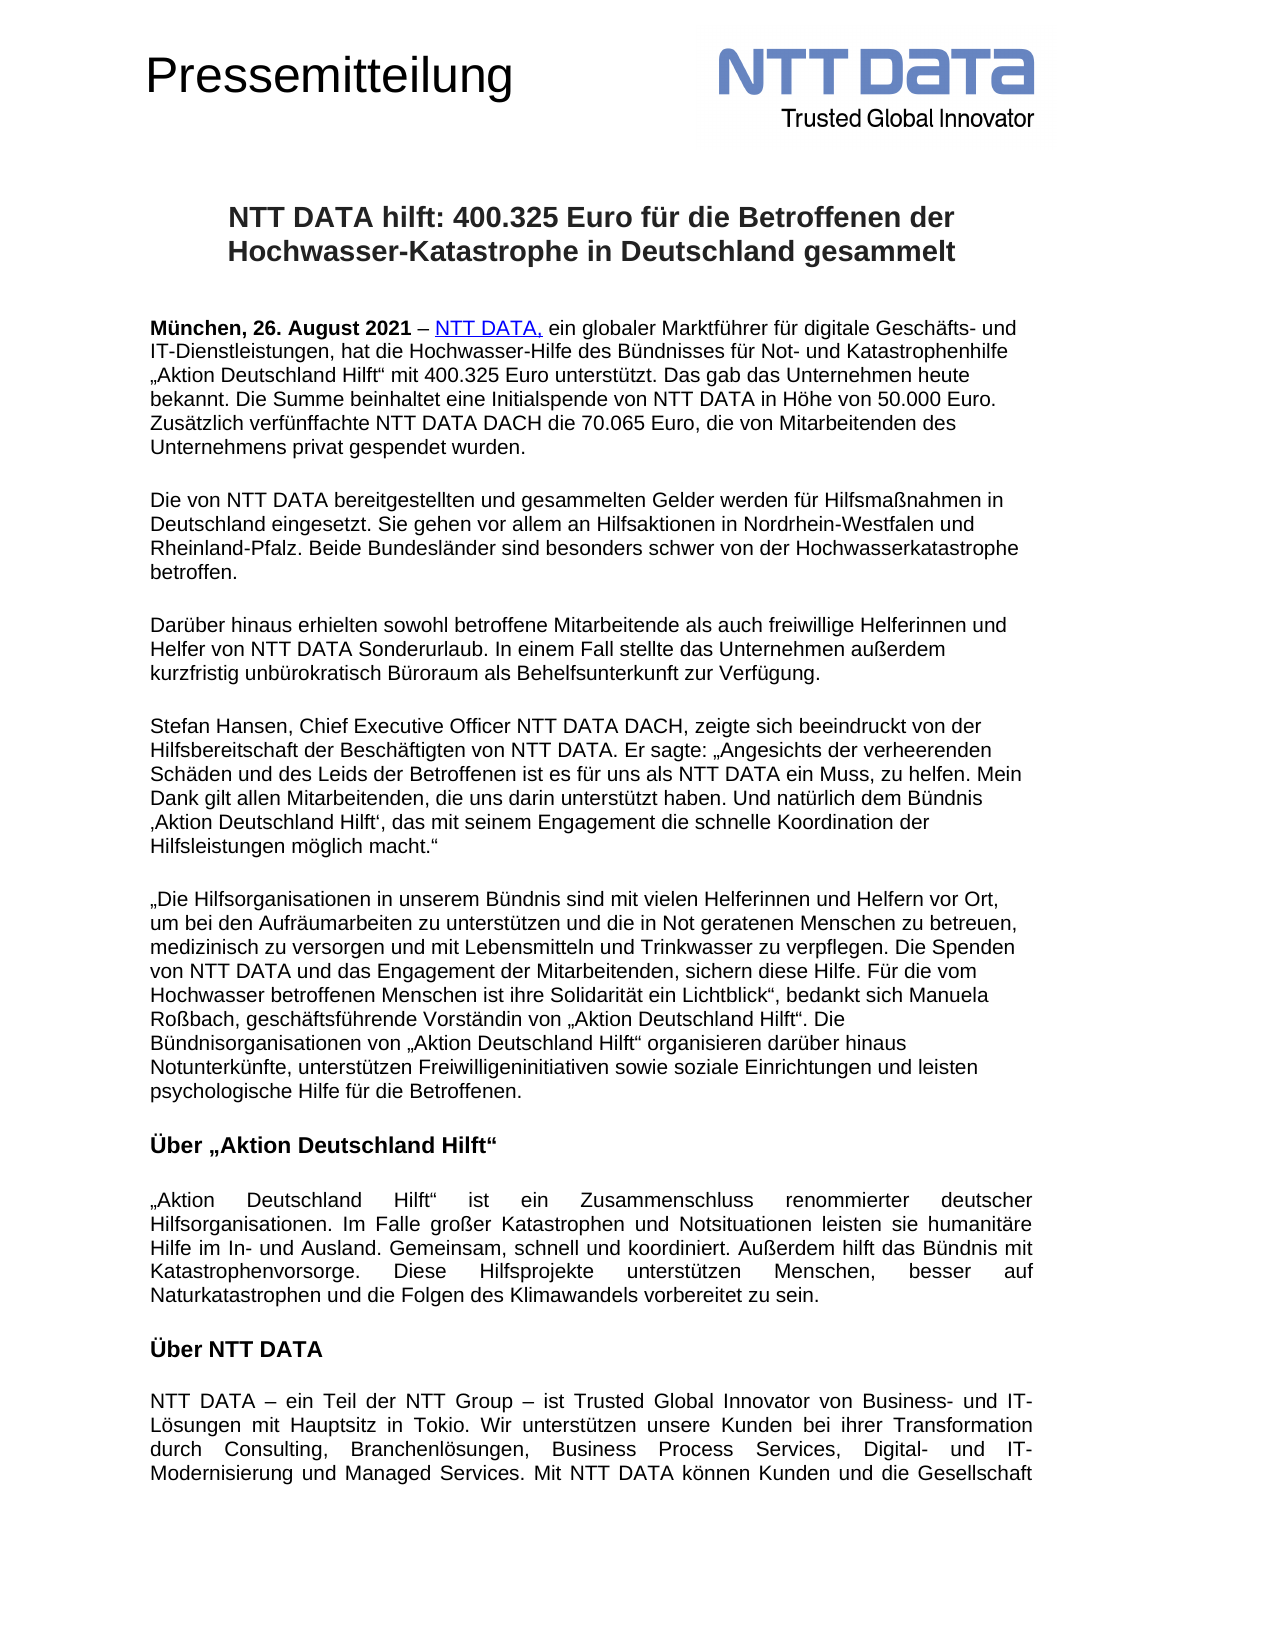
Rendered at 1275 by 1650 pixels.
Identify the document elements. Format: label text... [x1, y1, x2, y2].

text München, 26. August 2021 – NTT DATA, ein globaler Marktführer für digitale Geschäfts- und IT-Dienstleistungen, hat die Hochwasser-Hilfe des Bündnisses für Not- und Katastrophenhilfe „Aktion Deutschland Hilft“ mit 400.325 Euro unterstützt. Das gab das Unternehmen heute bekannt. Die Summe beinhaltet eine Initialspende von NTT DATA in Höhe von 50.000 Euro. Zusätzlich verfünffachte NTT DATA DACH die 70.065 Euro, die von Mitarbeitenden des Unternehmens privat gespendet wurden. [150, 315, 1034, 459]
text „Aktion Deutschland Hilft“ ist ein Zusammenschluss renommierter deutscher Hilfsorganisationen. Im Falle großer Katastrophen und Notsituationen leisten sie humanitäre Hilfe im In- und Ausland. Gemeinsam, schnell und koordiniert. Außerdem hilft das Bündnis mit Katastrophenvorsorge. Diese Hilfsprojekte unterstützen Menschen, besser auf Naturkatastrophen und die Folgen des Klimawandels vorbereitet zu sein. [150, 1187, 1034, 1307]
text Darüber hinaus erhielten sowohl betroffene Mitarbeitende als auch freiwillige Helferinnen und Helfer von NTT DATA Sonderurlaub. In einem Fall stellte das Unternehmen außerdem kurzfristig unbürokratisch Büroraum als Behelfsunterkunft zur Verfügung. [150, 613, 1034, 685]
text Über NTT DATA [150, 1336, 1034, 1363]
text NTT DATA hilft: 400.325 Euro für die Betroffenen der Hochwasser-Katastrophe in Deutschland gesammelt [150, 200, 1034, 267]
text Stefan Hansen, Chief Executive Officer NTT DATA DACH, zeigte sich beeindruckt von der Hilfsbereitschaft der Beschäftigten von NTT DATA. Er sagte: „Angesichts der verheerenden Schäden und des Leids der Betroffenen ist es für uns als NTT DATA ein Muss, zu helfen. Mein Dank gilt allen Mitarbeitenden, die uns darin unterstützt haben. Und natürlich dem Bündnis ‚Aktion Deutschland Hilft‘, das mit seinem Engagement die schnelle Koordination der Hilfsleistungen möglich macht.“ [150, 714, 1034, 858]
text Die von NTT DATA bereitgestellten und gesammelten Gelder werden für Hilfsmaßnahmen in Deutschland eingesetzt. Sie gehen vor allem an Hilfsaktionen in Nordrhein-Westfalen und Rheinland-Pfalz. Beide Bundesländer sind besonders schwer von der Hochwasserkatastrophe betroffen. [150, 488, 1034, 584]
picture [696, 25, 1057, 150]
text Über „Aktion Deutschland Hilft“ [150, 1132, 1034, 1158]
text „Die Hilfsorganisationen in unserem Bündnis sind mit vielen Helferinnen und Helfern vor Ort, um bei den Aufräumarbeiten zu unterstützen und die in Not geratenen Menschen zu betreuen, medizinisch zu versorgen und mit Lebensmitteln und Trinkwasser zu verpflegen. Die Spenden von NTT DATA und das Engagement der Mitarbeitenden, sichern diese Hilfe. Für die vom Hochwasser betroffenen Menschen ist ihre Solidarität ein Lichtblick“, bedankt sich Manuela Roßbach, geschäftsführende Vorständin von „Aktion Deutschland Hilft“. Die Bündnisorganisationen von „Aktion Deutschland Hilft“ organisieren darüber hinaus Notunterkünfte, unterstützen Freiwilligeninitiativen sowie soziale Einrichtungen und leisten psychologische Hilfe für die Betroffenen. [150, 887, 1034, 1103]
